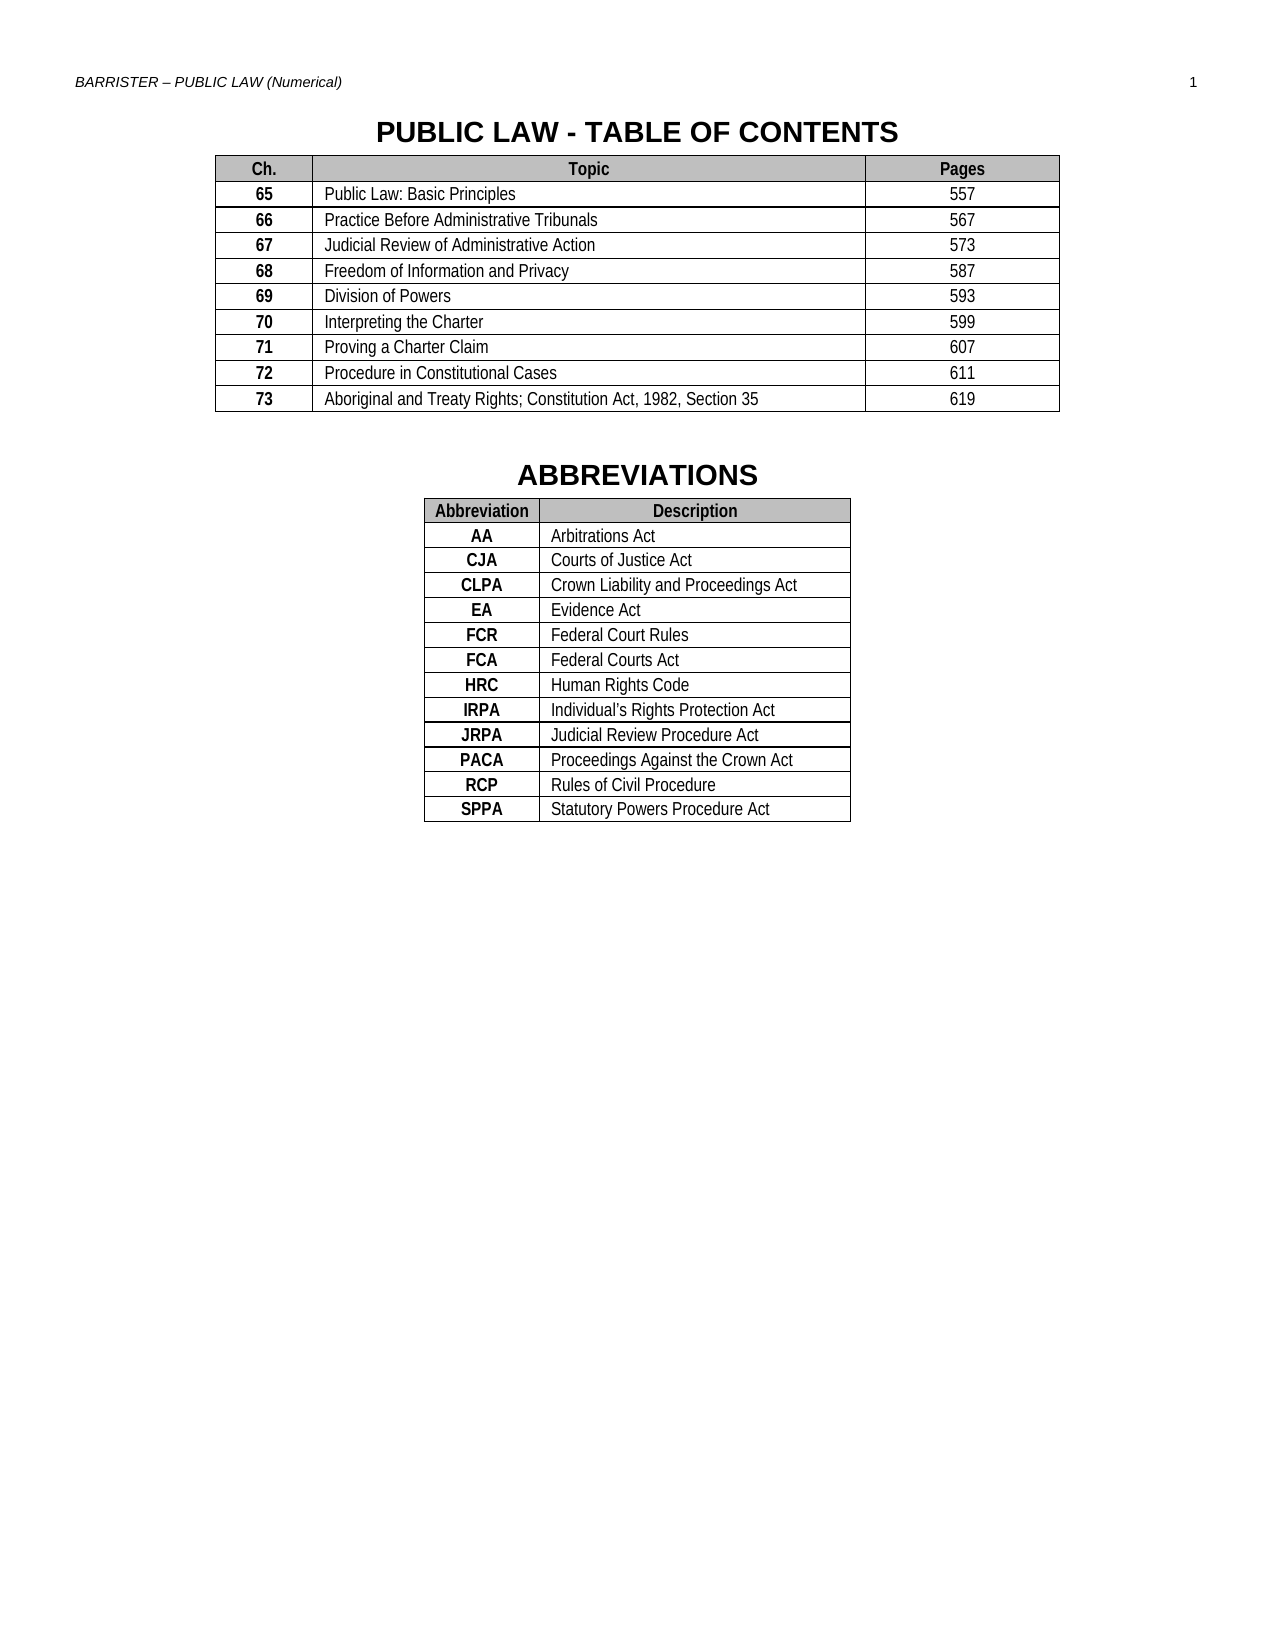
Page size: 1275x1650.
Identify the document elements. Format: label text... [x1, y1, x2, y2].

table_header Topic [313, 156, 865, 181]
table_cell Public Law: Basic Principles [313, 182, 865, 206]
table_cell 599 [866, 310, 1059, 334]
table_cell SPPA [425, 797, 539, 821]
table_cell 573 [866, 233, 1059, 257]
table_cell Federal Court Rules [540, 623, 850, 647]
table_cell FCA [425, 648, 539, 672]
table_cell IRPA [425, 698, 539, 721]
table_cell 67 [216, 233, 312, 257]
table_cell Arbitrations Act [540, 523, 850, 547]
table_cell Procedure in Constitutional Cases [313, 361, 865, 385]
table_cell Federal Courts Act [540, 648, 850, 672]
table_header Description [540, 499, 850, 522]
table_cell Freedom of Information and Privacy [313, 259, 865, 283]
table_cell Interpreting the Charter [313, 310, 865, 334]
table_cell Statutory Powers Procedure Act [540, 797, 850, 821]
table_cell 607 [866, 335, 1059, 359]
table_header Abbreviation [425, 499, 539, 522]
table_cell 69 [216, 284, 312, 308]
table_cell Individual’s Rights Protection Act [540, 698, 850, 721]
table_cell AA [425, 523, 539, 547]
table_cell Judicial Review Procedure Act [540, 723, 850, 746]
table_cell 593 [866, 284, 1059, 308]
table_cell 73 [216, 386, 312, 411]
table_cell FCR [425, 623, 539, 647]
table_cell 72 [216, 361, 312, 385]
table_cell PACA [425, 748, 539, 771]
table_cell Proving a Charter Claim [313, 335, 865, 359]
table_cell 567 [866, 208, 1059, 232]
table_cell Courts of Justice Act [540, 548, 850, 572]
table_cell 71 [216, 335, 312, 359]
table_cell Proceedings Against the Crown Act [540, 748, 850, 771]
table_cell 65 [216, 182, 312, 206]
table_cell Aboriginal and Treaty Rights; Constitution Act, 1982, Section 35 [313, 386, 865, 411]
table_cell CLPA [425, 573, 539, 597]
table_cell 557 [866, 182, 1059, 206]
table_cell Practice Before Administrative Tribunals [313, 208, 865, 232]
table_cell 66 [216, 208, 312, 232]
table_cell Judicial Review of Administrative Action [313, 233, 865, 257]
table_cell 587 [866, 259, 1059, 283]
table_header Ch. [216, 156, 312, 181]
table_cell EA [425, 598, 539, 622]
table_cell HRC [425, 673, 539, 697]
table_cell CJA [425, 548, 539, 572]
table_cell 619 [866, 386, 1059, 411]
table_cell 68 [216, 259, 312, 283]
table_cell Division of Powers [313, 284, 865, 308]
table_cell JRPA [425, 723, 539, 746]
table_cell Evidence Act [540, 598, 850, 622]
table_cell Human Rights Code [540, 673, 850, 697]
table_cell RCP [425, 772, 539, 796]
text PUBLIC LAW - TABLE OF CONTENTS [75, 116, 1200, 149]
table_cell Rules of Civil Procedure [540, 772, 850, 796]
table_header Pages [866, 156, 1059, 181]
table_cell 70 [216, 310, 312, 334]
table_cell 611 [866, 361, 1059, 385]
table_cell Crown Liability and Proceedings Act [540, 573, 850, 597]
text ABBREVIATIONS [75, 458, 1200, 491]
